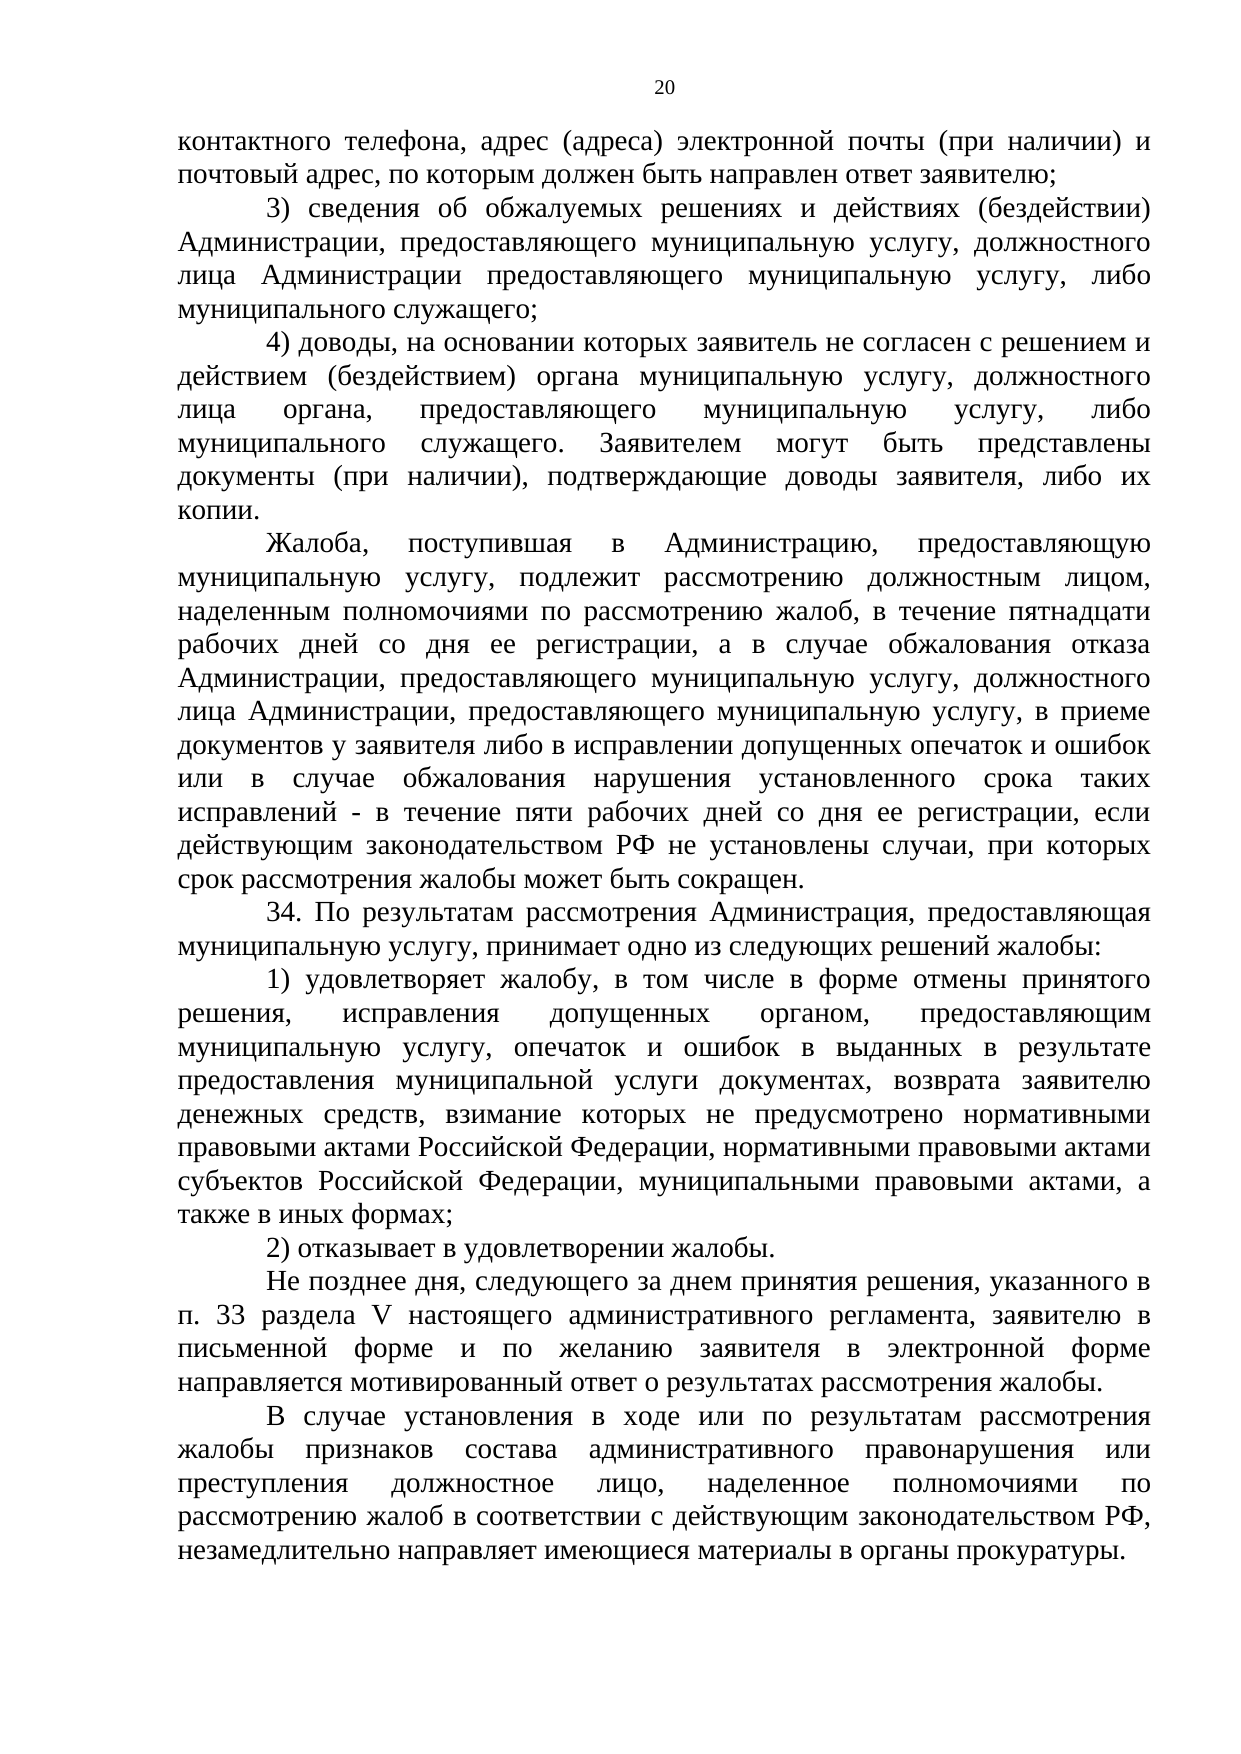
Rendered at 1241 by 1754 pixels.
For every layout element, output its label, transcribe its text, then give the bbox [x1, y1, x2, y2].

text 3) сведения об обжалуемых решениях и действиях (бездействии) Администрации, предоставляющего муниципальную услугу, должностного лица Администрации предоставляющего муниципальную услугу, либо муниципального служащего; [177, 190, 1152, 324]
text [177, 123, 1152, 190]
text Жалоба, поступившая в Администрацию, предоставляющую муниципальную услугу, подлежит рассмотрению должностным лицом, наделенным полномочиями по рассмотрению жалоб, в течение пятнадцати рабочих дней со дня ее регистрации, а в случае обжалования отказа Администрации, предоставляющего муниципальную услугу, должностного лица Администрации, предоставляющего муниципальную услугу, в приеме документов у заявителя либо в исправлении допущенных опечаток и ошибок или в случае обжалования нарушения установленного срока таких исправлений - в течение пяти рабочих дней со дня ее регистрации, если действующим законодательством РФ не установлены случаи, при которых срок рассмотрения жалобы может быть сокращен. [177, 526, 1152, 894]
text В случае установления в ходе или по результатам рассмотрения жалобы признаков состава административного правонарушения или преступления должностное лицо, наделенное полномочиями по рассмотрению жалоб в соответствии с действующим законодательством РФ, незамедлительно направляет имеющиеся материалы в органы прокуратуры. [177, 1398, 1152, 1565]
text 4) доводы, на основании которых заявитель не согласен с решением и действием (бездействием) органа муниципальную услугу, должностного лица органа, предоставляющего муниципальную услугу, либо муниципального служащего. Заявителем могут быть представлены документы (при наличии), подтверждающие доводы заявителя, либо их копии. [177, 324, 1152, 526]
text Не позднее дня, следующего за днем принятия решения, указанного в п. 33 раздела V настоящего административного регламента, заявителю в письменной форме и по желанию заявителя в электронной форме направляется мотивированный ответ о результатах рассмотрения жалобы. [177, 1263, 1152, 1398]
text 34. По результатам рассмотрения Администрация, предоставляющая муниципальную услугу, принимает одно из следующих решений жалобы: [177, 894, 1152, 962]
text 1) удовлетворяет жалобу, в том числе в форме отмены принятого решения, исправления допущенных органом, предоставляющим муниципальную услугу, опечаток и ошибок в выданных в результате предоставления муниципальной услуги документах, возврата заявителю денежных средств, взимание которых не предусмотрено нормативными правовыми актами Российской Федерации, нормативными правовыми актами субъектов Российской Федерации, муниципальными правовыми актами, а также в иных формах; [177, 962, 1152, 1230]
text 2) отказывает в удовлетворении жалобы. [177, 1230, 1152, 1263]
